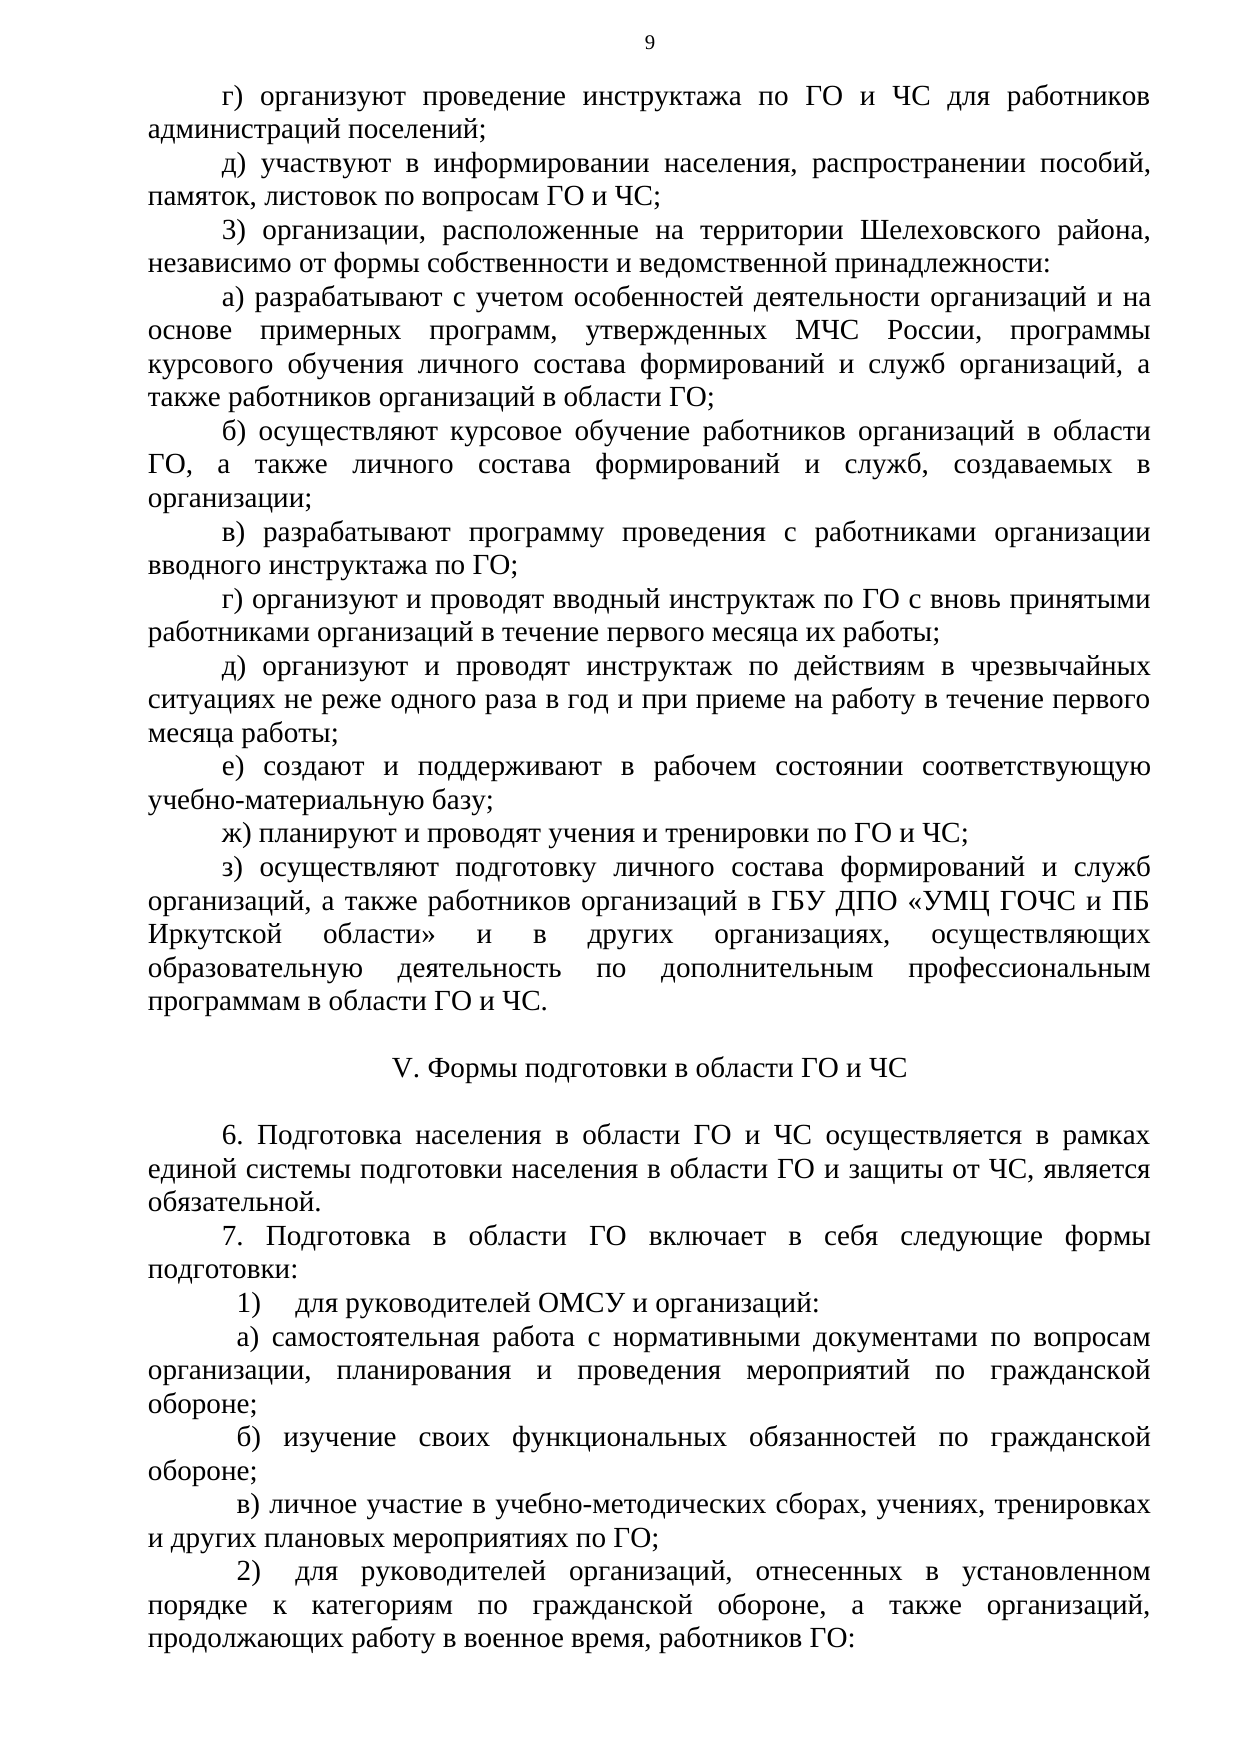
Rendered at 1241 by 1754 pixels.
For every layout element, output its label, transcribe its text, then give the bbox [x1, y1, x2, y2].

text з) осуществляют подготовку личного состава формирований и служб организаций, а также работников организаций в ГБУ ДПО «УМЦ ГОЧС и ПБ Иркутской области» и в других организациях, осуществляющих образовательную деятельность по дополнительным профессиональным программам в области ГО и ЧС. [148, 849, 1152, 1017]
text а) разрабатывают с учетом особенностей деятельности организаций и на основе примерных программ, утвержденных МЧС России, программы курсового обучения личного состава формирований и служб организаций, а также работников организаций в области ГО; [148, 279, 1152, 413]
text 6. Подготовка населения в области ГО и ЧС осуществляется в рамках единой системы подготовки населения в области ГО и защиты от ЧС, является обязательной. [148, 1117, 1152, 1218]
text ж) планируют и проводят учения и тренировки по ГО и ЧС; [148, 816, 1152, 849]
list для руководителей организаций, отнесенных в установленном порядке к категориям по гражданской обороне, а также организаций, продолжающих работу в военное время, работников ГО: [148, 1553, 1152, 1654]
text г) организуют проведение инструктажа по ГО и ЧС для работников администраций поселений; [148, 78, 1152, 145]
text 3) организации, расположенные на территории Шелеховского района, независимо от формы собственности и ведомственной принадлежности: [148, 212, 1152, 279]
list в) личное участие в учебно-методических сборах, учениях, тренировках и других плановых мероприятиях по ГО; [148, 1486, 1152, 1553]
text г) организуют и проводят вводный инструктаж по ГО с вновь принятыми работниками организаций в течение первого месяца их работы; [148, 581, 1152, 648]
list а) самостоятельная работа с нормативными документами по вопросам организации, планирования и проведения мероприятий по гражданской обороне; [148, 1319, 1152, 1419]
list б) изучение своих функциональных обязанностей по гражданской обороне; [148, 1419, 1152, 1486]
text д) организуют и проводят инструктаж по действиям в чрезвычайных ситуациях не реже одного раза в год и при приеме на работу в течение первого месяца работы; [148, 648, 1152, 748]
text е) создают и поддерживают в рабочем состоянии соответствующую учебно-материальную базу; [148, 748, 1152, 816]
text б) осуществляют курсовое обучение работников организаций в области ГО, а также личного состава формирований и служб, создаваемых в организации; [148, 413, 1152, 514]
list для руководителей ОМСУ и организаций: [148, 1285, 1152, 1319]
text 7. Подготовка в области ГО включает в себя следующие формы подготовки: [148, 1218, 1152, 1285]
text в) разрабатывают программу проведения с работниками организации вводного инструктажа по ГО; [148, 514, 1152, 581]
text д) участвуют в информировании населения, распространении пособий, памяток, листовок по вопросам ГО и ЧС; [148, 145, 1152, 212]
text V. Формы подготовки в области ГО и ЧС [148, 1050, 1152, 1084]
